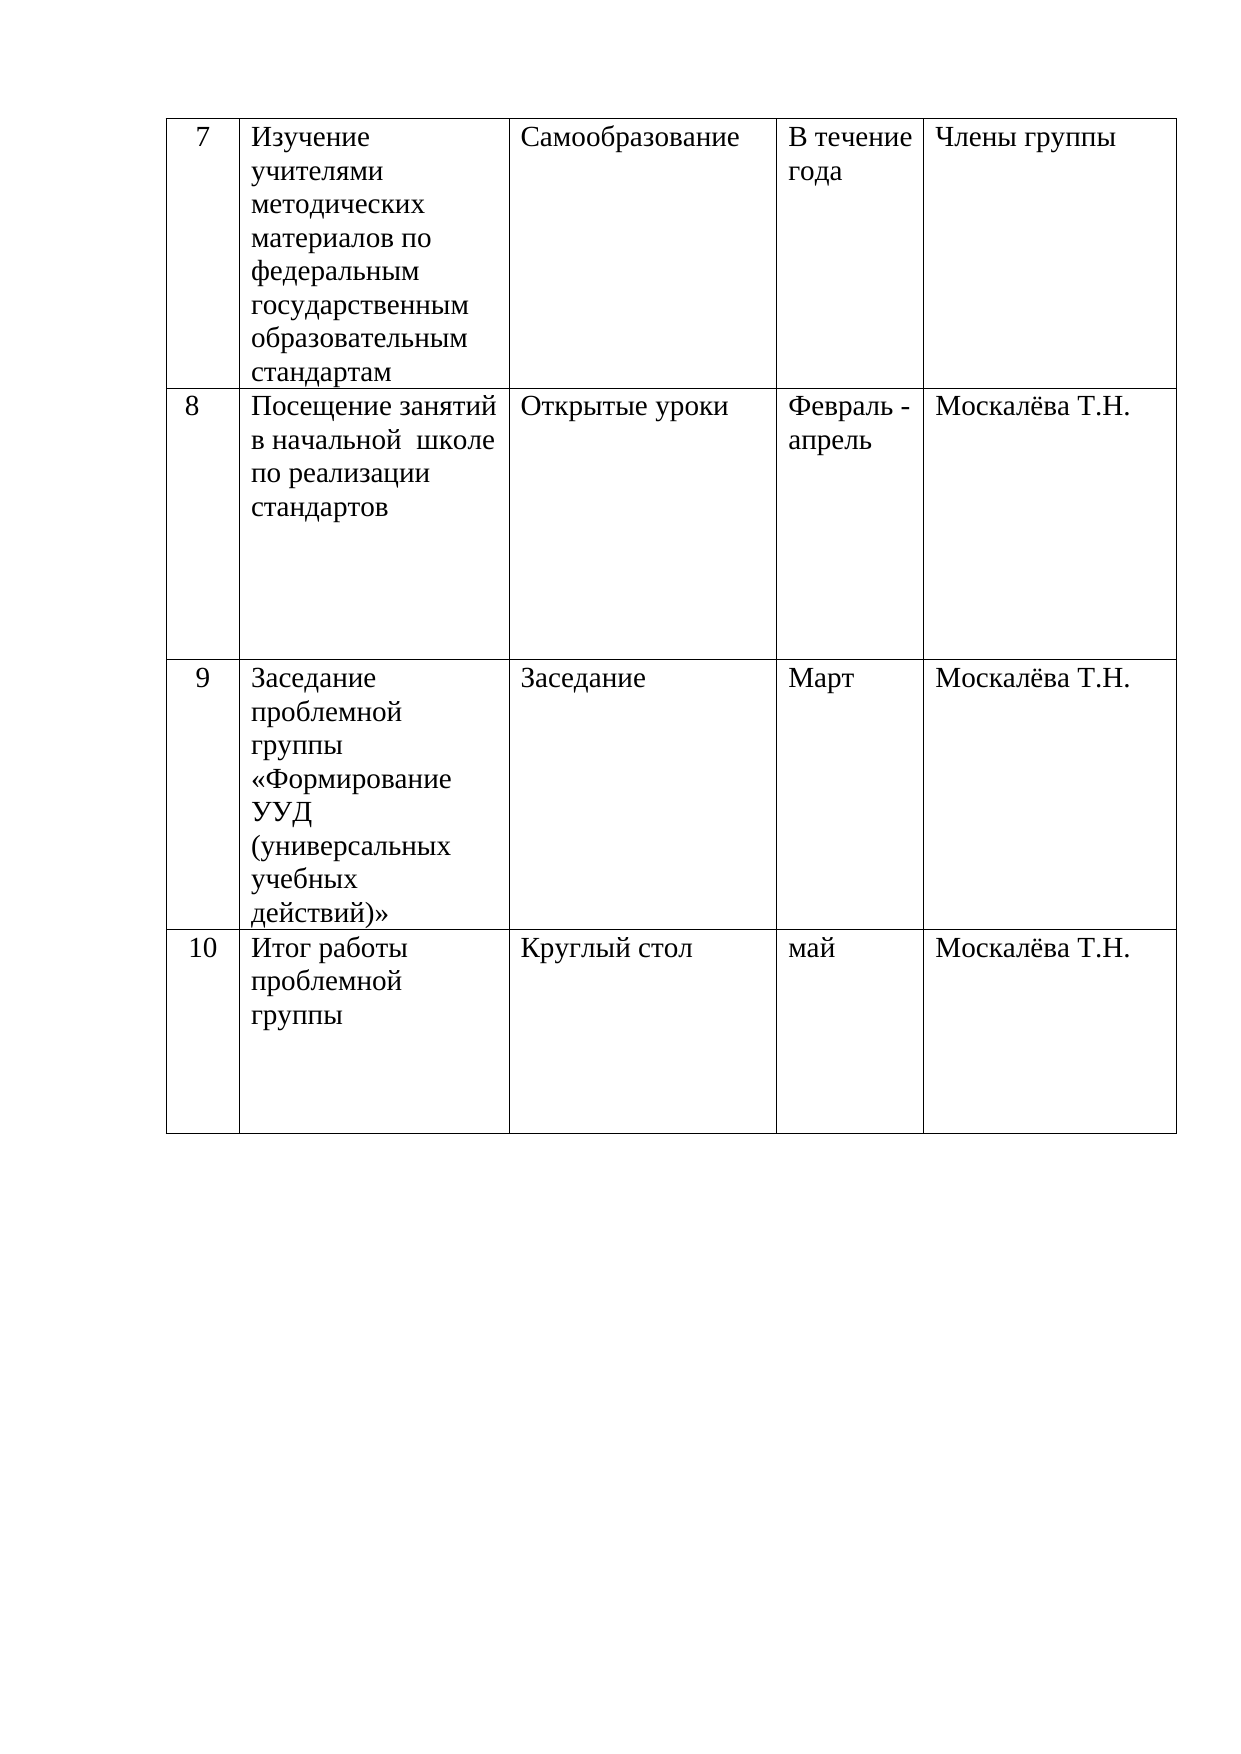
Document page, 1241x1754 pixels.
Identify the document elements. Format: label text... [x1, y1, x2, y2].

table_cell Открытые уроки [510, 389, 776, 659]
table_cell май [777, 930, 923, 1133]
table_cell Москалёва Т.Н. [924, 930, 1176, 1133]
table_cell Итог работы проблемной группы [240, 930, 509, 1133]
table_cell Члены группы [924, 119, 1176, 387]
table_cell 9 [167, 660, 239, 929]
table_cell Заседание [510, 660, 776, 929]
table_cell 10 [167, 930, 239, 1133]
table_cell Круглый стол [510, 930, 776, 1133]
table_cell Изучение учителями методических материалов по федеральным государственным образовательным стандартам [240, 119, 509, 387]
table_cell В течение года [777, 119, 923, 387]
table_cell Март [777, 660, 923, 929]
table_cell Заседание проблемной группы «Формирование УУД (универсальных учебных действий)» [240, 660, 509, 929]
table_cell Февраль - апрель [777, 389, 923, 659]
table_cell Москалёва Т.Н. [924, 660, 1176, 929]
table_cell 7 [167, 119, 239, 387]
table_cell Посещение занятий в начальной школе по реализации стандартов [240, 389, 509, 659]
table_cell Москалёва Т.Н. [924, 389, 1176, 659]
table_cell 8 [167, 389, 239, 659]
table_cell Самообразование [510, 119, 776, 387]
